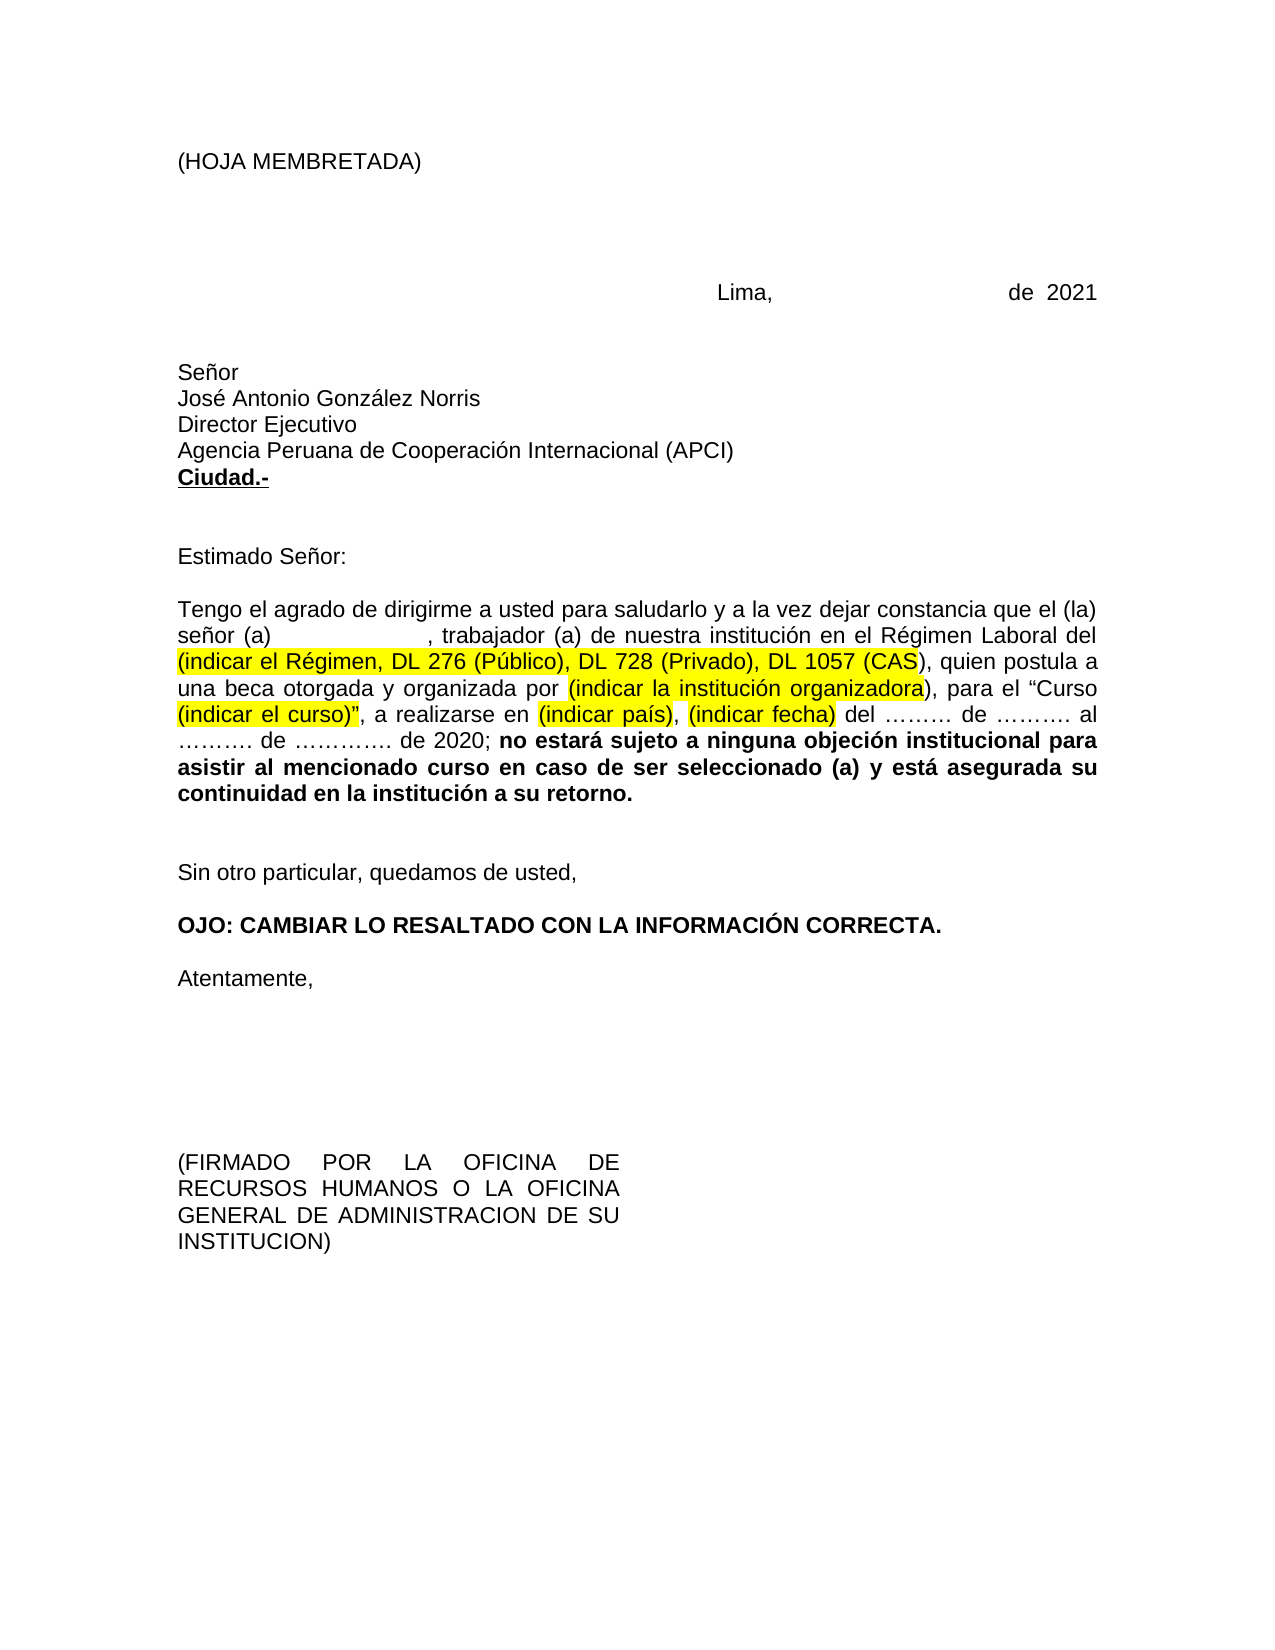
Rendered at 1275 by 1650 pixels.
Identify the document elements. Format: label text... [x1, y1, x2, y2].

text (HOJA MEMBRETADA) [177, 148, 1098, 174]
text Señor [177, 358, 1098, 385]
text Atentamente, [177, 964, 1098, 991]
text (FIRMADO POR LA OFICINA DE RECURSOS HUMANOS O LA OFICINA GENERAL DE ADMINISTRACION DE SU INSTITUCION) [177, 1149, 620, 1254]
text Estimado Señor: [177, 543, 1098, 569]
text Lima, de 2021 [620, 279, 1098, 306]
text Ciudad.- [177, 464, 1098, 490]
text Sin otro particular, quedamos de usted, [177, 859, 1098, 886]
text OJO: CAMBIAR LO RESALTADO CON LA INFORMACIÓN CORRECTA. [177, 912, 1098, 938]
text Agencia Peruana de Cooperación Internacional (APCI) [177, 437, 1098, 464]
text Tengo el agrado de dirigirme a usted para saludarlo y a la vez dejar constancia que el (la) señor (a) , trabajador (a) de nuestra institución en el Régimen Laboral del (indicar el Régimen, DL 276 (Público), DL 728 (Privado), DL 1057 (CAS), quien postula a una beca otorgada y organizada por (indicar la institución organizadora), para el “Curso (indicar el curso)”, a realizarse en (indicar país), (indicar fecha) del ……… de ………. al ………. de …………. de 2020; no estará sujeto a ninguna objeción institucional para asistir al mencionado curso en caso de ser seleccionado (a) y está asegurada su continuidad en la institución a su retorno. [177, 596, 1098, 806]
text José Antonio González Norris [177, 385, 1098, 411]
text Director Ejecutivo [177, 411, 1098, 437]
